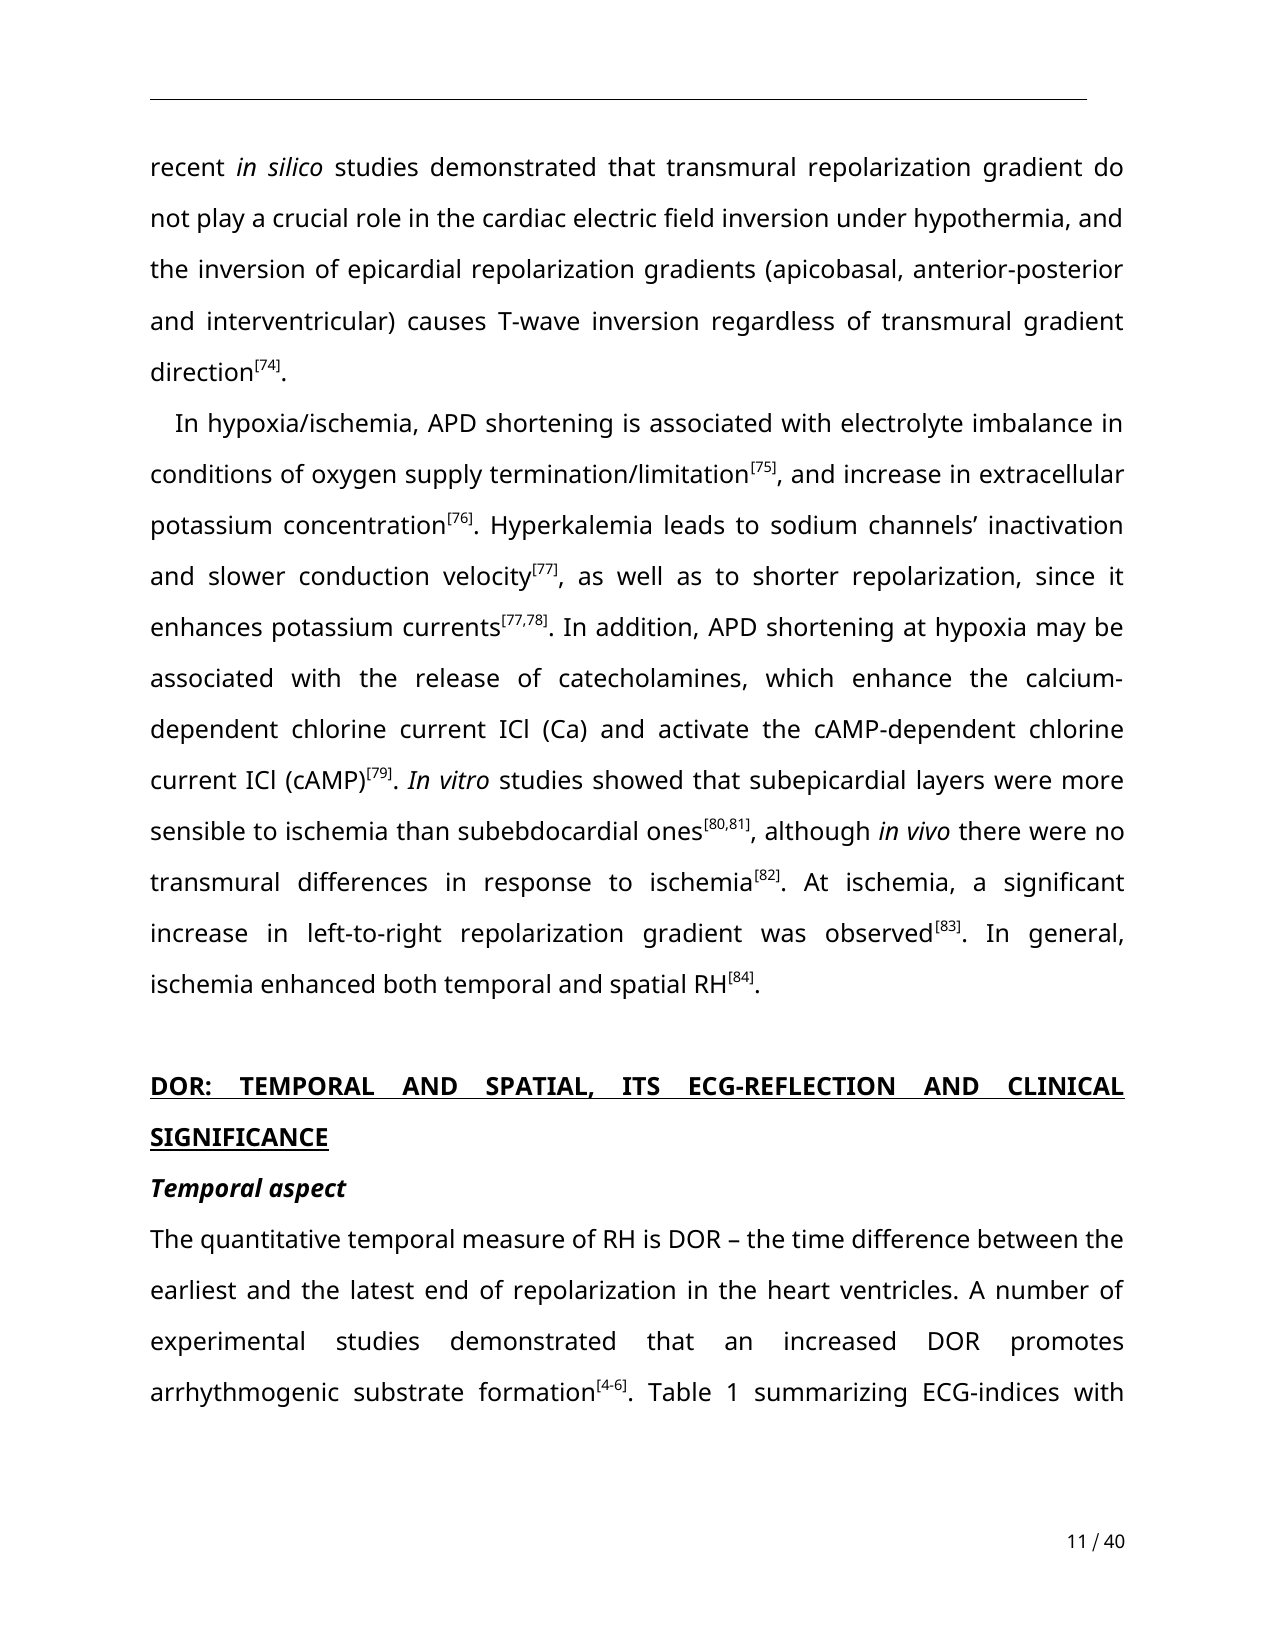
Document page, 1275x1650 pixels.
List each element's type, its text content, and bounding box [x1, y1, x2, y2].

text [150, 1222, 1125, 1409]
text dOR: temporal and spatial, ITS ECG-REFLECTION and clinical significance [150, 1069, 1125, 1098]
text In hypoxia/ischemia, APD shortening is associated with electrolyte imbalance in conditions of oxygen supply termination/limitation[75], and increase in extracellular potassium concentration[76]. Hyperkalemia leads to sodium channels’ inactivation and slower conduction velocity[77], as well as to shorter repolarization, since it enhances potassium currents[77,78]. In addition, APD shortening at hypoxia may be associated with the release of catecholamines, which enhance the calcium-dependent chlorine current ICl (Ca) and activate the cAMP-dependent chlorine current ICl (cAMP)[79]. In vitro studies showed that subepicardial layers were more sensible to ischemia than subebdocardial ones[80,81], although in vivo there were no transmural differences in response to ischemia[82]. At ischemia, a significant increase in left-to-right repolarization gradient was observed[83]. In general, ischemia enhanced both temporal and spatial RH[84]. [150, 405, 1125, 1001]
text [150, 150, 1125, 388]
text Temporal aspect [150, 1171, 1125, 1205]
text dOR: temporal and spatial, ITS ECG-REFLECTION and clinical significance [150, 1099, 1125, 1154]
